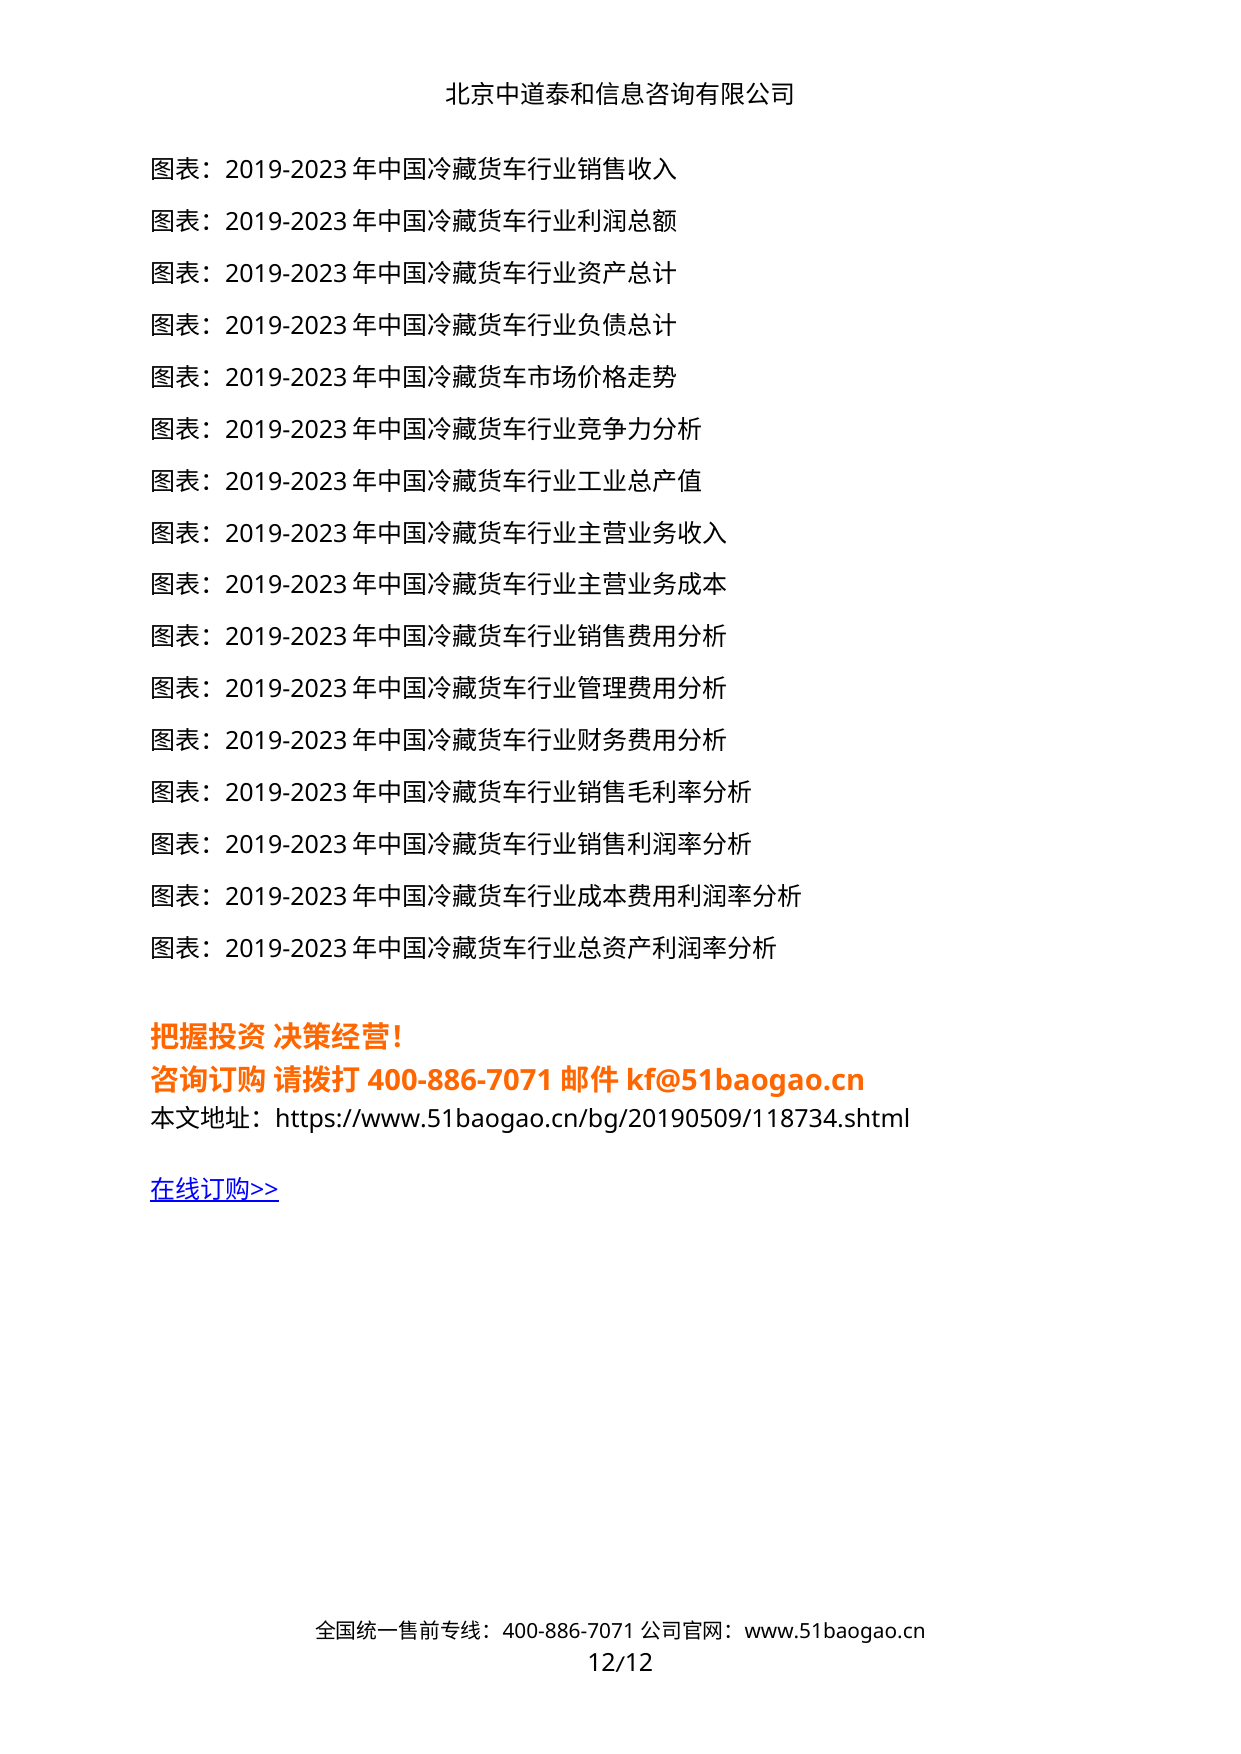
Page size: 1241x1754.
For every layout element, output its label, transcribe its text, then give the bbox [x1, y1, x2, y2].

text 图表：2019-2023年中国冷藏货车行业财务费用分析 [150, 721, 1090, 757]
text 图表：2019-2023年中国冷藏货车市场价格走势 [150, 357, 1090, 394]
text 图表：2019-2023年中国冷藏货车行业成本费用利润率分析 [150, 876, 1090, 912]
text 图表：2019-2023年中国冷藏货车行业负债总计 [150, 306, 1090, 342]
text 图表：2019-2023年中国冷藏货车行业销售收入 [150, 150, 1090, 186]
text 在线订购>> [150, 1135, 1090, 1205]
text 图表：2019-2023年中国冷藏货车行业资产总计 [150, 254, 1090, 290]
text 图表：2019-2023年中国冷藏货车行业管理费用分析 [150, 669, 1090, 705]
text 图表：2019-2023年中国冷藏货车行业销售毛利率分析 [150, 772, 1090, 809]
text 图表：2019-2023年中国冷藏货车行业销售利润率分析 [150, 824, 1090, 861]
text 图表：2019-2023年中国冷藏货车行业竞争力分析 [150, 409, 1090, 446]
text 图表：2019-2023年中国冷藏货车行业总资产利润率分析 [150, 928, 1090, 964]
text 图表：2019-2023年中国冷藏货车行业利润总额 [150, 202, 1090, 238]
text 图表：2019-2023年中国冷藏货车行业主营业务成本 [150, 565, 1090, 601]
text 图表：2019-2023年中国冷藏货车行业主营业务收入 [150, 513, 1090, 549]
text 图表：2019-2023年中国冷藏货车行业工业总产值 [150, 461, 1090, 497]
text 图表：2019-2023年中国冷藏货车行业销售费用分析 [150, 617, 1090, 653]
text 把握投资 决策经营！咨询订购 请拨打 400-886-7071 邮件 kf@51baogao.cn本文地址：https://www.51baogao.cn/bg/20190509/118734.shtml [150, 980, 1090, 1135]
